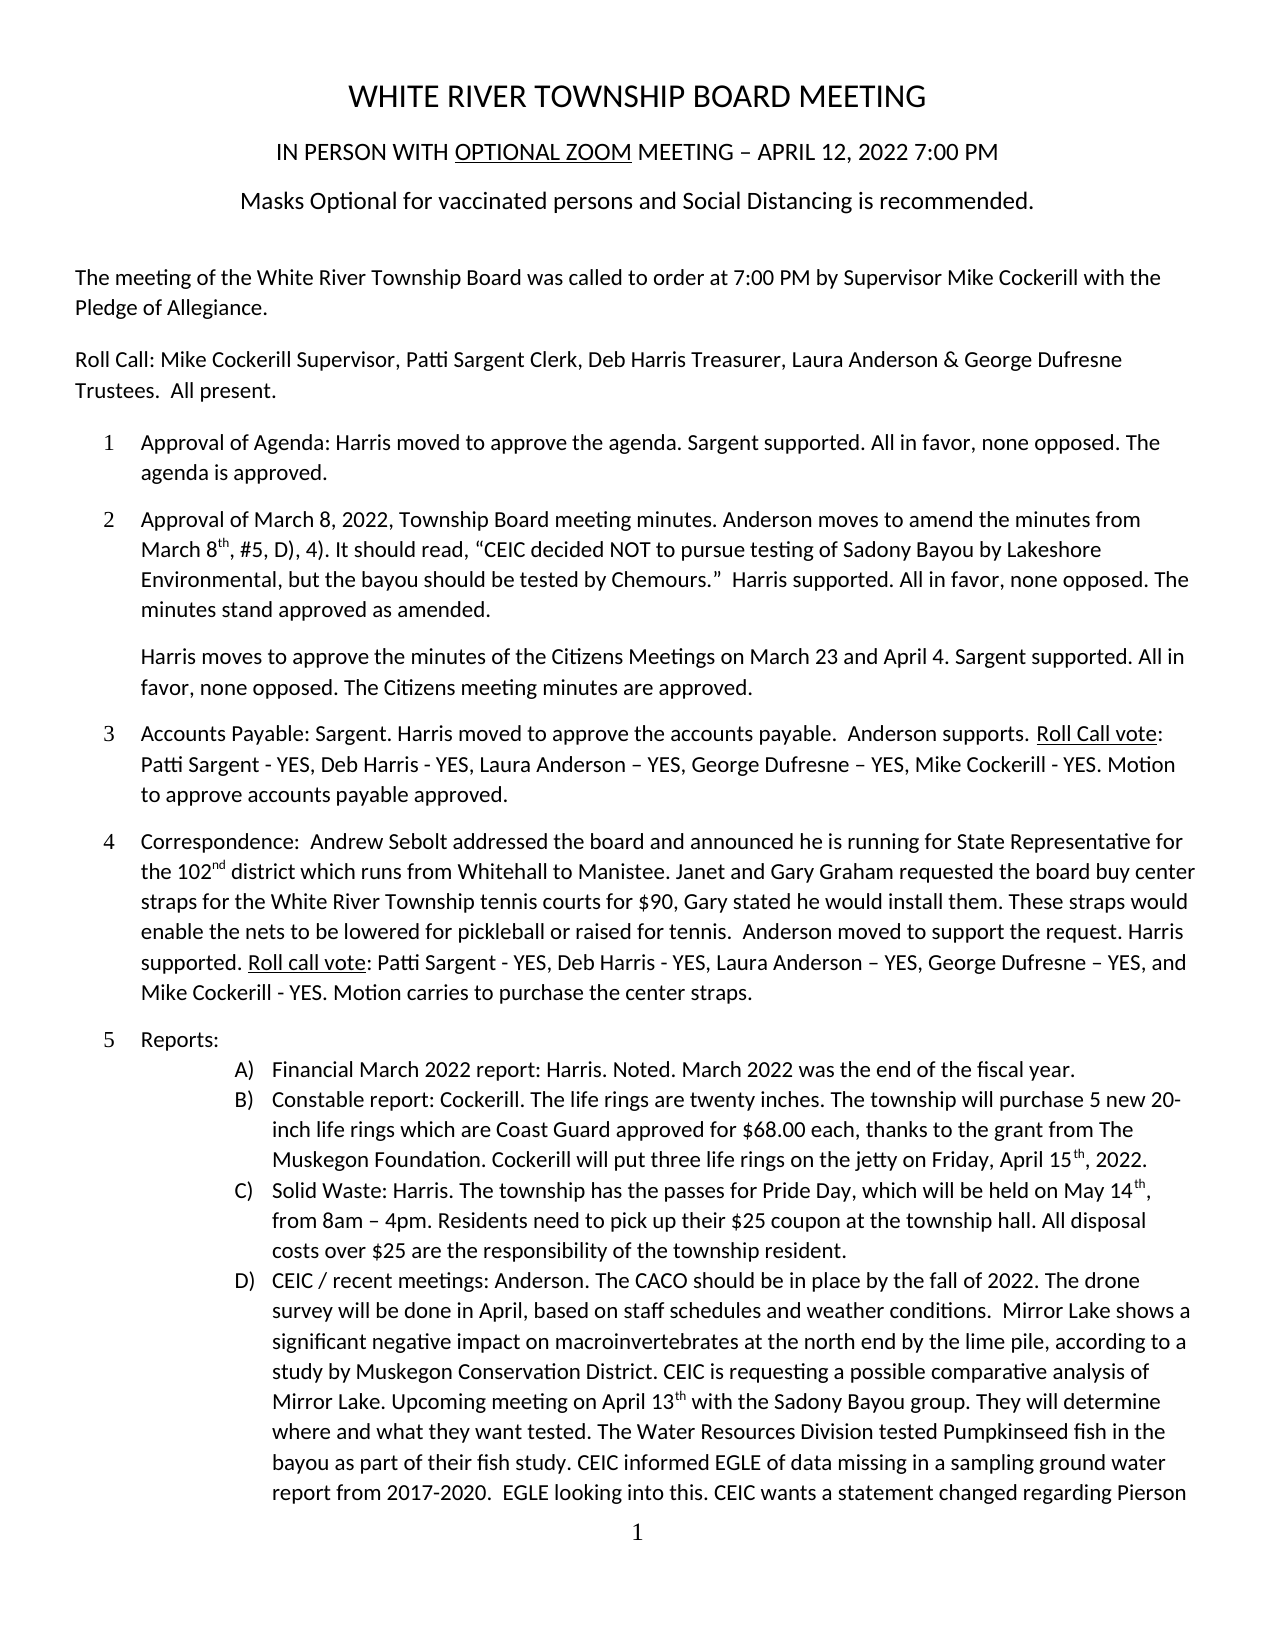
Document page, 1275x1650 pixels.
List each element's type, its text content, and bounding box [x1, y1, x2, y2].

text Roll Call: Mike Cockerill Supervisor, Patti Sargent Clerk, Deb Harris Treasurer, Laura Anderson & George Dufresne Trustees. All present. [75, 346, 1200, 404]
list Financial March 2022 report: Harris. Noted. March 2022 was the end of the fiscal year. [234, 1055, 1200, 1083]
list Constable report: Cockerill. The life rings are twenty inches. The township will purchase 5 new 20-inch life rings which are Coast Guard approved for $68.00 each, thanks to the grant from The Muskegon Foundation. Cockerill will put three life rings on the jetty on Friday, April 15th, 2022. [234, 1085, 1200, 1173]
list Approval of Agenda: Harris moved to approve the agenda. Sargent supported. All in favor, none opposed. The agenda is approved. [103, 428, 1200, 486]
list Approval of March 8, 2022, Township Board meeting minutes. Anderson moves to amend the minutes from March 8th, #5, D), 4). It should read, “CEIC decided NOT to pursue testing of Sadony Bayou by Lakeshore Environmental, but the bayou should be tested by Chemours.” Harris supported. All in favor, none opposed. The minutes stand approved as amended. [103, 505, 1200, 623]
list Harris moves to approve the minutes of the Citizens Meetings on March 23 and April 4. Sargent supported. All in favor, none opposed. The Citizens meeting minutes are approved. [141, 642, 1200, 701]
list Accounts Payable: Sargent. Harris moved to approve the accounts payable. Anderson supports. Roll Call vote: Patti Sargent - YES, Deb Harris - YES, Laura Anderson – YES, George Dufresne – YES, Mike Cockerill - YES. Motion to approve accounts payable approved. [103, 719, 1200, 808]
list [234, 1266, 1200, 1506]
text The meeting of the White River Township Board was called to order at 7:00 PM by Supervisor Mike Cockerill with the Pledge of Allegiance. [75, 263, 1200, 321]
list Reports: [103, 1025, 1200, 1053]
list Solid Waste: Harris. The township has the passes for Pride Day, which will be held on May 14th, from 8am – 4pm. Residents need to pick up their $25 coupon at the township hall. All disposal costs over $25 are the responsibility of the township resident. [234, 1176, 1200, 1264]
list Correspondence: Andrew Sebolt addressed the board and announced he is running for State Representative for the 102nd district which runs from Whitehall to Manistee. Janet and Gary Graham requested the board buy center straps for the White River Township tennis courts for $90, Gary stated he would install them. These straps would enable the nets to be lowered for pickleball or raised for tennis. Anderson moved to support the request. Harris supported. Roll call vote: Patti Sargent - YES, Deb Harris - YES, Laura Anderson – YES, George Dufresne – YES, and Mike Cockerill - YES. Motion carries to purchase the center straps. [103, 827, 1200, 1006]
